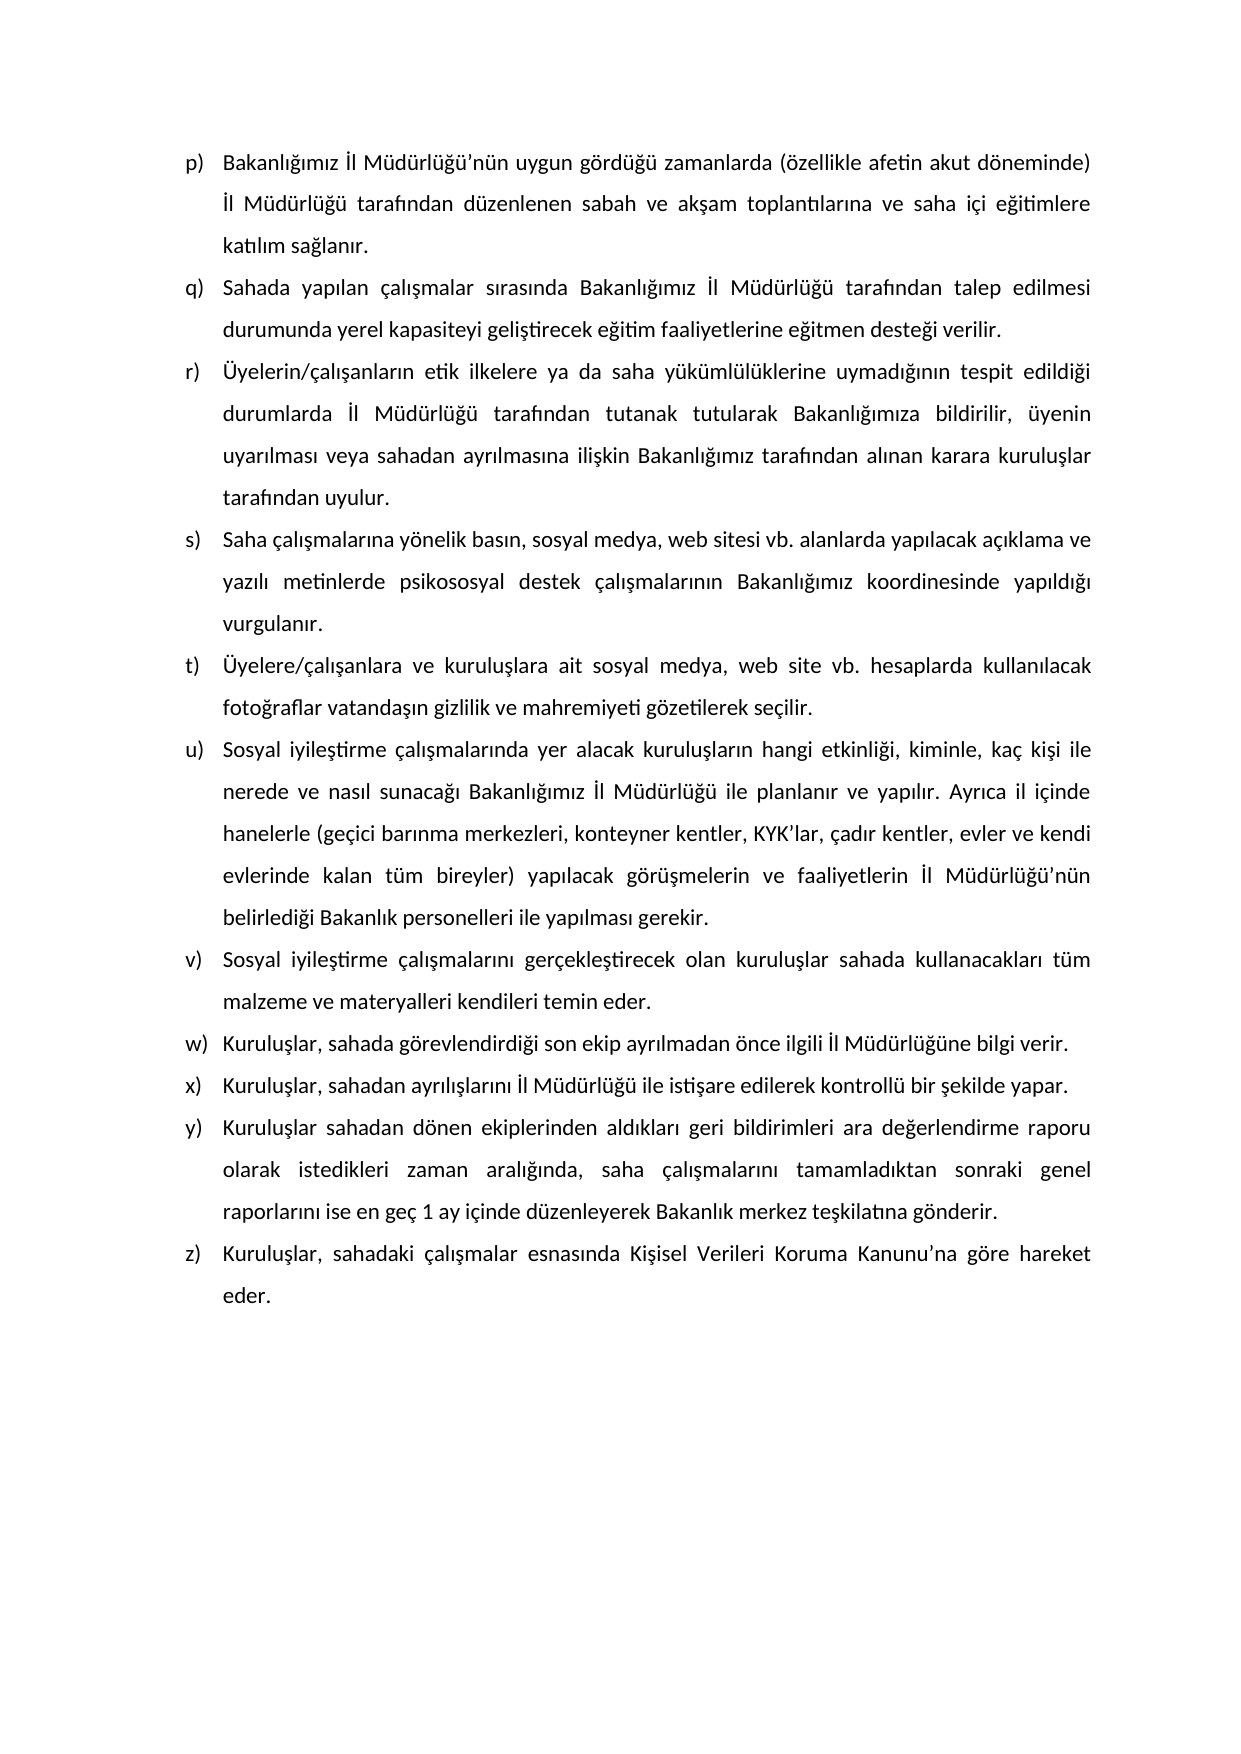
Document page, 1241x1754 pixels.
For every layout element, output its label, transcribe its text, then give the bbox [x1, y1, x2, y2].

list Kuruluşlar sahadan dönen ekiplerinden aldıkları geri bildirimleri ara değerlendirme raporu olarak istedikleri zaman aralığında, saha çalışmalarını tamamladıktan sonraki genel raporlarını ise en geç 1 ay içinde düzenleyerek Bakanlık merkez teşkilatına gönderir. [185, 1113, 1093, 1225]
list Sosyal iyileştirme çalışmalarında yer alacak kuruluşların hangi etkinliği, kiminle, kaç kişi ile nerede ve nasıl sunacağı Bakanlığımız İl Müdürlüğü ile planlanır ve yapılır. Ayrıca il içinde hanelerle (geçici barınma merkezleri, konteyner kentler, KYK’lar, çadır kentler, evler ve kendi evlerinde kalan tüm bireyler) yapılacak görüşmelerin ve faaliyetlerin İl Müdürlüğü’nün belirlediği Bakanlık personelleri ile yapılması gerekir. [185, 735, 1093, 931]
list Saha çalışmalarına yönelik basın, sosyal medya, web sitesi vb. alanlarda yapılacak açıklama ve yazılı metinlerde psikososyal destek çalışmalarının Bakanlığımız koordinesinde yapıldığı vurgulanır. [185, 525, 1093, 637]
list Kuruluşlar, sahada görevlendirdiği son ekip ayrılmadan önce ilgili İl Müdürlüğüne bilgi verir. [185, 1029, 1093, 1057]
list Sosyal iyileştirme çalışmalarını gerçekleştirecek olan kuruluşlar sahada kullanacakları tüm malzeme ve materyalleri kendileri temin eder. [185, 945, 1093, 1015]
list Bakanlığımız İl Müdürlüğü’nün uygun gördüğü zamanlarda (özellikle afetin akut döneminde) İl Müdürlüğü tarafından düzenlenen sabah ve akşam toplantılarına ve saha içi eğitimlere katılım sağlanır. [185, 148, 1093, 259]
list Kuruluşlar, sahadaki çalışmalar esnasında Kişisel Verileri Koruma Kanunu’na göre hareket eder. [185, 1239, 1093, 1309]
list Üyelerin/çalışanların etik ilkelere ya da saha yükümlülüklerine uymadığının tespit edildiği durumlarda İl Müdürlüğü tarafından tutanak tutularak Bakanlığımıza bildirilir, üyenin uyarılması veya sahadan ayrılmasına ilişkin Bakanlığımız tarafından alınan karara kuruluşlar tarafından uyulur. [185, 357, 1093, 511]
list Üyelere/çalışanlara ve kuruluşlara ait sosyal medya, web site vb. hesaplarda kullanılacak fotoğraflar vatandaşın gizlilik ve mahremiyeti gözetilerek seçilir. [185, 651, 1093, 721]
list Sahada yapılan çalışmalar sırasında Bakanlığımız İl Müdürlüğü tarafından talep edilmesi durumunda yerel kapasiteyi geliştirecek eğitim faaliyetlerine eğitmen desteği verilir. [185, 273, 1093, 343]
list Kuruluşlar, sahadan ayrılışlarını İl Müdürlüğü ile istişare edilerek kontrollü bir şekilde yapar. [185, 1071, 1093, 1099]
